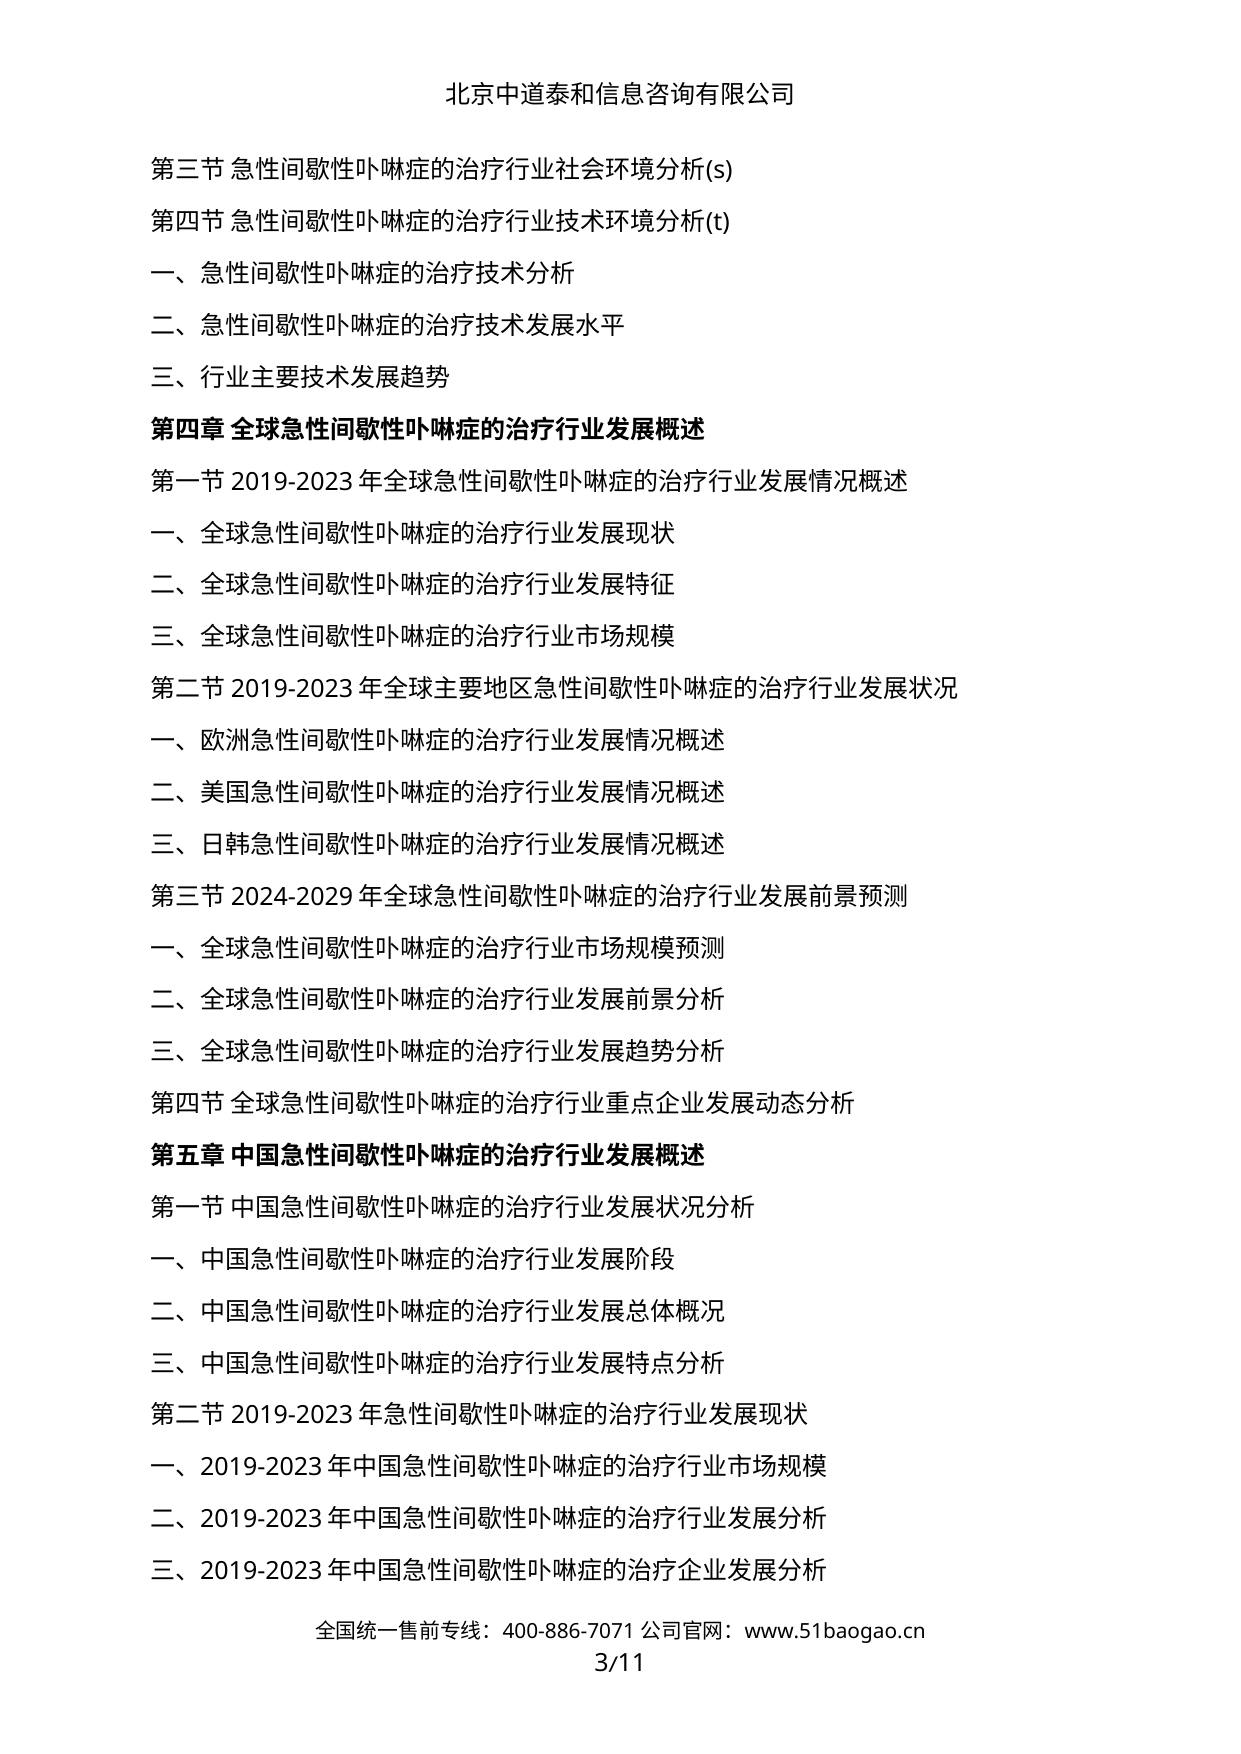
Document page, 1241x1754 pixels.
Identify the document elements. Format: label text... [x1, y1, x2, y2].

text 第四节 急性间歇性卟啉症的治疗行业技术环境分析(t) [150, 202, 1090, 238]
text 二、急性间歇性卟啉症的治疗技术发展水平 [150, 306, 1090, 342]
text 三、全球急性间歇性卟啉症的治疗行业发展趋势分析 [150, 1032, 1090, 1068]
text 二、中国急性间歇性卟啉症的治疗行业发展总体概况 [150, 1291, 1090, 1327]
text 一、欧洲急性间歇性卟啉症的治疗行业发展情况概述 [150, 721, 1090, 757]
text 第一节 中国急性间歇性卟啉症的治疗行业发展状况分析 [150, 1187, 1090, 1224]
text 一、急性间歇性卟啉症的治疗技术分析 [150, 254, 1090, 290]
text 第二节 2019-2023年急性间歇性卟啉症的治疗行业发展现状 [150, 1395, 1090, 1431]
text 一、中国急性间歇性卟啉症的治疗行业发展阶段 [150, 1239, 1090, 1276]
text 三、中国急性间歇性卟啉症的治疗行业发展特点分析 [150, 1343, 1090, 1379]
text 二、2019-2023年中国急性间歇性卟啉症的治疗行业发展分析 [150, 1499, 1090, 1535]
text 一、全球急性间歇性卟啉症的治疗行业发展现状 [150, 513, 1090, 549]
text 第三节 2024-2029年全球急性间歇性卟啉症的治疗行业发展前景预测 [150, 876, 1090, 912]
text 二、全球急性间歇性卟啉症的治疗行业发展前景分析 [150, 980, 1090, 1016]
text 一、2019-2023年中国急性间歇性卟啉症的治疗行业市场规模 [150, 1447, 1090, 1483]
text 一、全球急性间歇性卟啉症的治疗行业市场规模预测 [150, 928, 1090, 964]
text 第三节 急性间歇性卟啉症的治疗行业社会环境分析(s) [150, 150, 1090, 186]
text 第四章 全球急性间歇性卟啉症的治疗行业发展概述 [150, 409, 1090, 446]
text 三、行业主要技术发展趋势 [150, 357, 1090, 394]
text 第四节 全球急性间歇性卟啉症的治疗行业重点企业发展动态分析 [150, 1084, 1090, 1120]
text 第一节 2019-2023年全球急性间歇性卟啉症的治疗行业发展情况概述 [150, 461, 1090, 497]
text 三、全球急性间歇性卟啉症的治疗行业市场规模 [150, 617, 1090, 653]
text 二、美国急性间歇性卟啉症的治疗行业发展情况概述 [150, 772, 1090, 809]
text 三、日韩急性间歇性卟啉症的治疗行业发展情况概述 [150, 824, 1090, 861]
text 第五章 中国急性间歇性卟啉症的治疗行业发展概述 [150, 1136, 1090, 1172]
text 三、2019-2023年中国急性间歇性卟啉症的治疗企业发展分析 [150, 1551, 1090, 1587]
text 二、全球急性间歇性卟啉症的治疗行业发展特征 [150, 565, 1090, 601]
text 第二节 2019-2023年全球主要地区急性间歇性卟啉症的治疗行业发展状况 [150, 669, 1090, 705]
